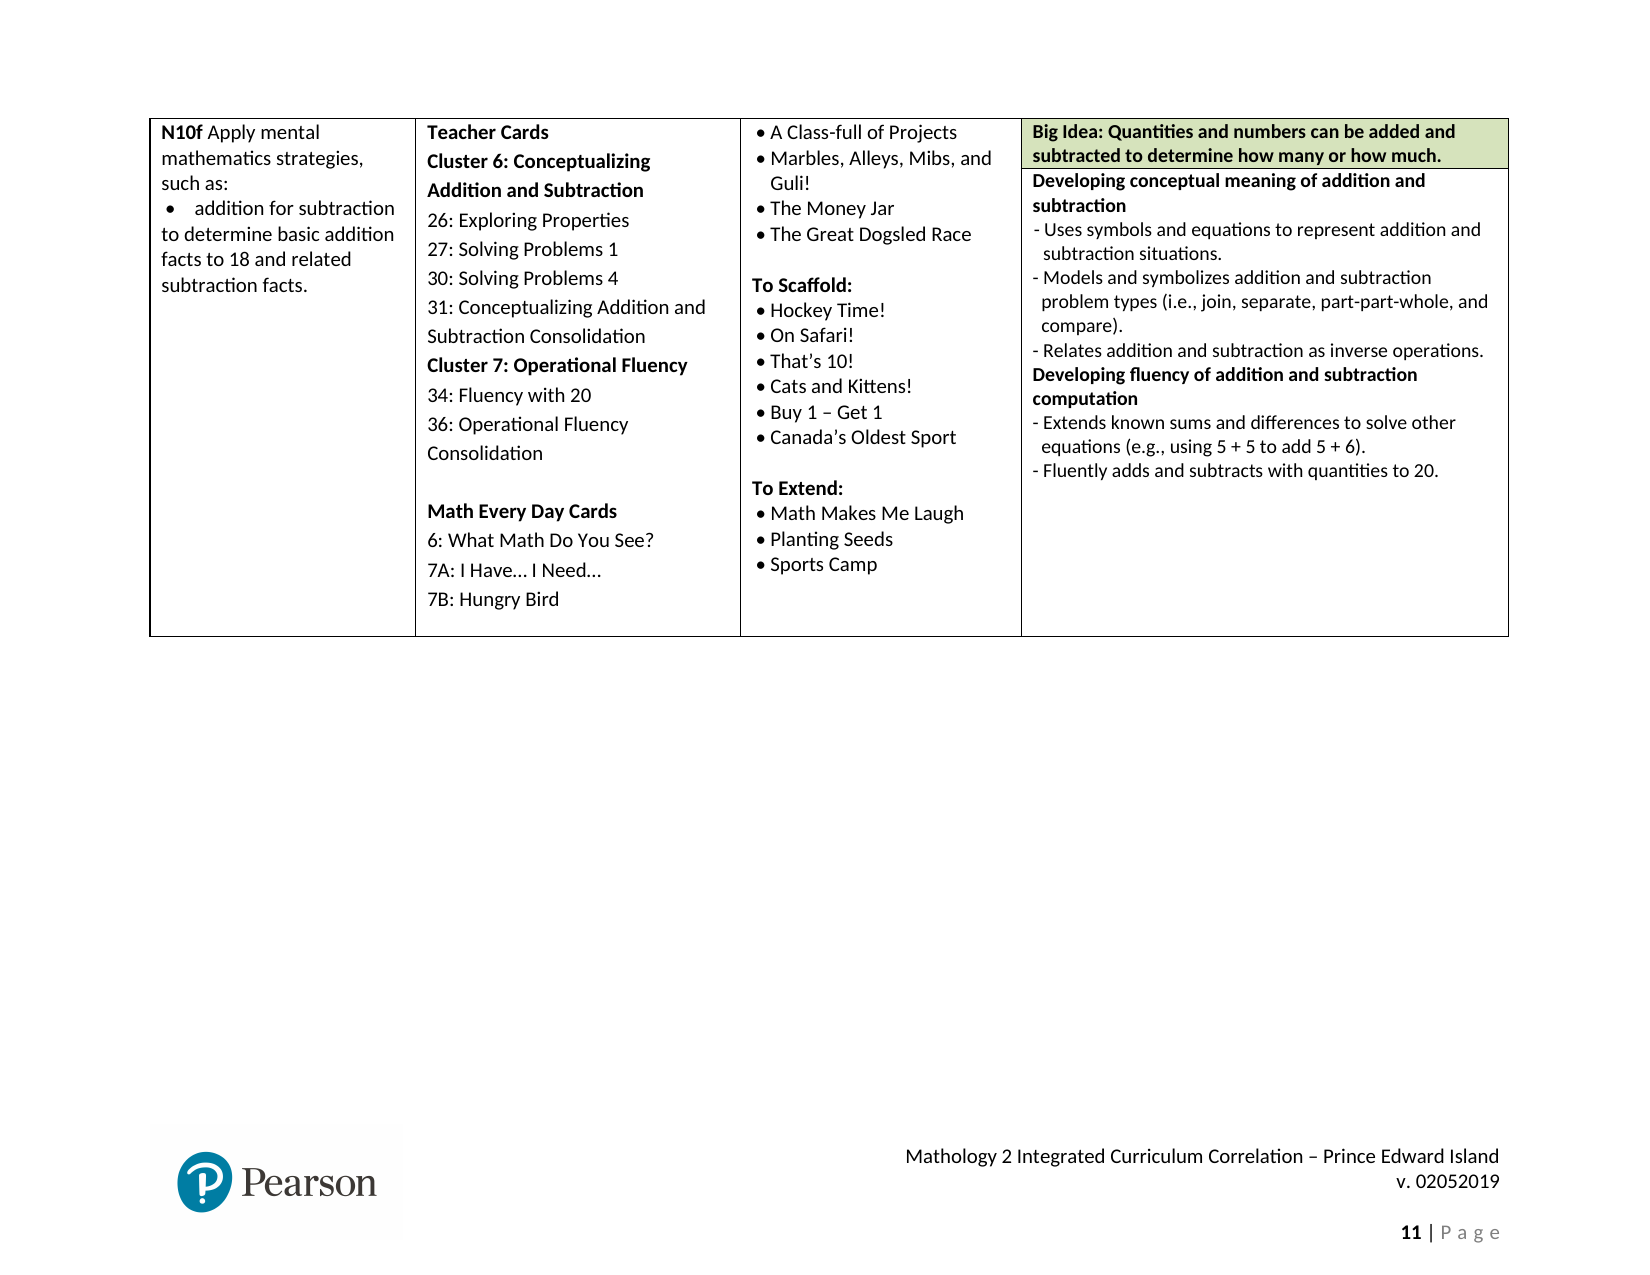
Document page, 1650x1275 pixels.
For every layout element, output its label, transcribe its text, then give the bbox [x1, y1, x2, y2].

table_cell Teacher Cards Cluster 6: Conceptualizing Addition and Subtraction 26: Exploring Properties 27: Solving Problems 1 30: Solving Problems 4 31: Conceptualizing Addition and Subtraction Consolidation Cluster 7: Operational Fluency 34: Fluency with 20 36: Operational Fluency Consolidation Math Every Day Cards 6: What Math Do You See? 7A: I Have… I Need… 7B: Hungry Bird [416, 119, 740, 636]
table_cell A Class-full of Projects Marbles, Alleys, Mibs, and Guli! The Money Jar The Great Dogsled Race To Scaffold: Hockey Time! On Safari! That’s 10! Cats and Kittens! Buy 1 – Get 1 Canada’s Oldest Sport To Extend: Math Makes Me Laugh Planting Seeds Sports Camp [741, 119, 1021, 636]
table_cell Big Idea: Quantities and numbers can be added and subtracted to determine how many or how much. [1022, 119, 1508, 168]
table_cell N10f Apply mental mathematics strategies, such as: addition for subtraction to determine basic addition facts to 18 and related subtraction facts. [151, 119, 415, 636]
table_cell Developing conceptual meaning of addition and subtraction - Uses symbols and equations to represent addition and subtraction situations. - Models and symbolizes addition and subtraction problem types (i.e., join, separate, part-part-whole, and compare). - Relates addition and subtraction as inverse operations. Developing fluency of addition and subtraction computation - Extends known sums and differences to solve other equations (e.g., using 5 + 5 to add 5 + 6). - Fluently adds and subtracts with quantities to 20. [1022, 169, 1508, 636]
picture [150, 1124, 404, 1240]
